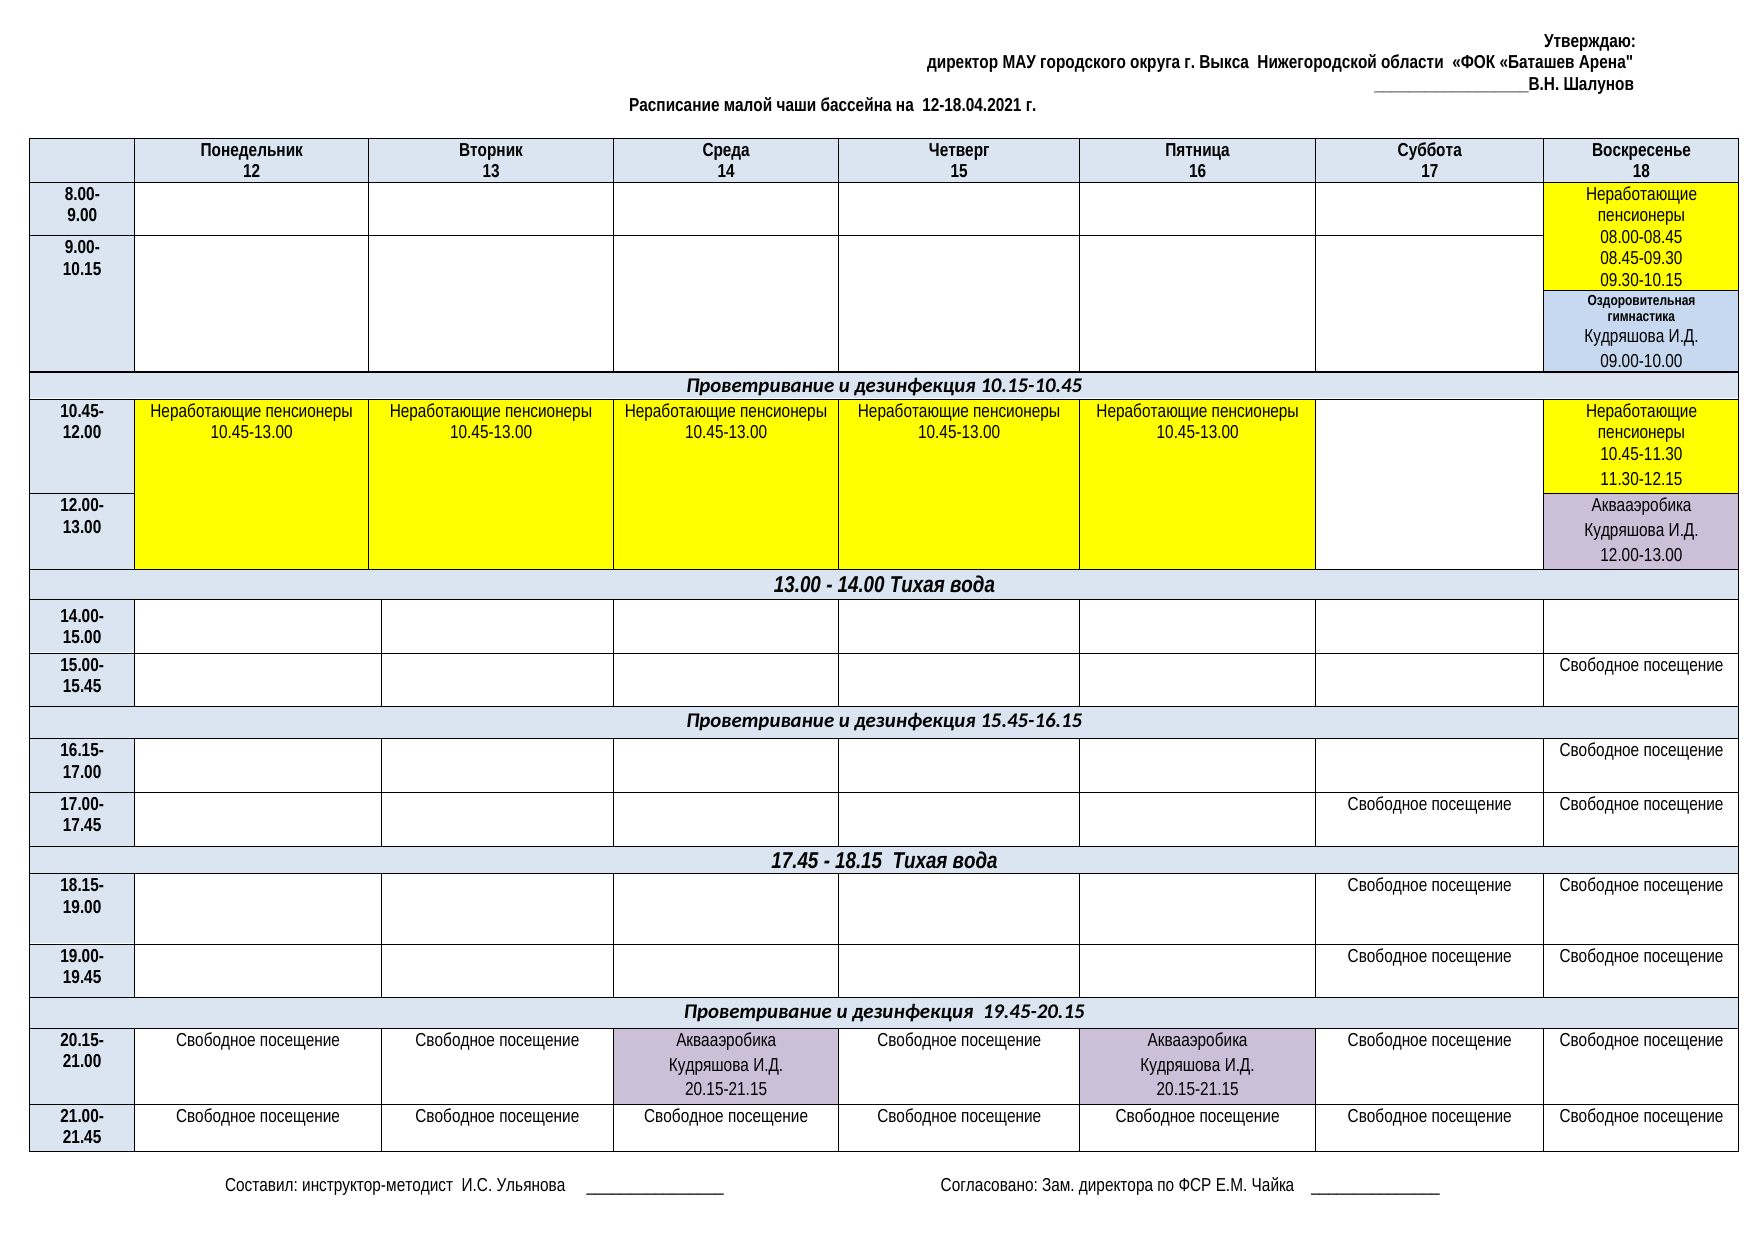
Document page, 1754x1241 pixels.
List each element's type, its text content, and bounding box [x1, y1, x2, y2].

table_header Вторник 13 [369, 139, 613, 182]
table_cell 17.45 - 18.15 Тихая вода [30, 847, 1738, 873]
table_cell Неработающие пенсионеры 10.45-13.00 [1080, 400, 1315, 569]
text Утверждаю: [29, 29, 1636, 51]
table_cell [382, 945, 613, 997]
table_cell [382, 654, 613, 706]
table_cell [369, 183, 613, 235]
table_cell [839, 654, 1079, 706]
table_cell [1080, 874, 1315, 943]
table_cell [1080, 654, 1315, 706]
table_cell Неработающие пенсионеры 10.45-13.00 [839, 400, 1079, 569]
table_cell Свободное посещение [382, 1105, 613, 1151]
table_cell Неработающие пенсионеры 10.45-13.00 [614, 400, 838, 569]
table_cell 12.00-13.00 [30, 494, 134, 569]
table_cell Свободное посещение [1080, 1105, 1315, 1151]
table_header Воскресенье 18 [1544, 139, 1738, 182]
table_header Четверг 15 [839, 139, 1079, 182]
table_header Суббота 17 [1316, 139, 1543, 182]
table_header Пятница 16 [1080, 139, 1315, 182]
table_cell 17.00-17.45 [30, 793, 134, 846]
table_cell Неработающие пенсионеры 08.00-08.45 08.45-09.30 09.30-10.15 [1544, 183, 1738, 290]
table_cell [1080, 945, 1315, 997]
table_cell [135, 183, 368, 235]
table_cell [1316, 400, 1543, 569]
table_cell 21.00-21.45 [30, 1105, 134, 1151]
table_cell [614, 793, 838, 846]
table_cell Свободное посещение [1544, 874, 1738, 943]
table_cell [839, 945, 1079, 997]
table_cell [135, 874, 381, 943]
table_cell Свободное посещение [1544, 793, 1738, 846]
table_cell [1316, 654, 1543, 706]
table_cell Свободное посещение [1316, 793, 1543, 846]
table_cell [839, 739, 1079, 792]
table_cell Свободное посещение [1316, 1105, 1543, 1151]
table_cell [839, 600, 1079, 652]
table_cell [614, 654, 838, 706]
table_header [30, 139, 134, 182]
table_cell [1316, 183, 1543, 235]
table_cell [135, 739, 381, 792]
table_cell 18.15-19.00 [30, 874, 134, 943]
table_cell 16.15-17.00 [30, 739, 134, 792]
table_cell [1080, 793, 1315, 846]
table_cell Аквааэробика Кудряшова И.Д. 20.15-21.15 [1080, 1029, 1315, 1104]
table_cell Свободное посещение [614, 1105, 838, 1151]
table_cell [1080, 183, 1315, 235]
table_cell [135, 945, 381, 997]
text __________________В.Н. Шалунов [29, 73, 1636, 94]
table_cell 14.00-15.00 [30, 600, 134, 652]
table_cell [1316, 739, 1543, 792]
table_cell [135, 236, 368, 371]
table_cell Аквааэробика Кудряшова И.Д. 12.00-13.00 [1544, 494, 1738, 569]
table_cell 10.45-12.00 [30, 400, 134, 493]
table_cell 8.00- 9.00 [30, 183, 134, 235]
table_cell [382, 739, 613, 792]
table_cell Аквааэробика Кудряшова И.Д. 20.15-21.15 [614, 1029, 838, 1104]
table_cell 13.00 - 14.00 Тихая вода [30, 570, 1738, 599]
table_cell [1316, 236, 1543, 371]
table_cell Свободное посещение [1544, 739, 1738, 792]
table_cell Неработающие пенсионеры 10.45-13.00 [369, 400, 613, 569]
table_header Среда 14 [614, 139, 838, 182]
table_cell [614, 183, 838, 235]
table_cell [839, 183, 1079, 235]
table_cell Свободное посещение [1316, 945, 1543, 997]
table_cell [614, 739, 838, 792]
table_cell [614, 945, 838, 997]
text директор МАУ городского округа г. Выкса Нижегородской области «ФОК «Баташев Арена" [29, 51, 1636, 73]
table_cell Свободное посещение [1316, 874, 1543, 943]
table_cell Свободное посещение [135, 1029, 381, 1104]
table_cell Свободное посещение [1544, 1105, 1738, 1151]
table_cell Свободное посещение [839, 1029, 1079, 1104]
table_cell Оздоровительная гимнастика Кудряшова И.Д. 09.00-10.00 [1544, 291, 1738, 371]
table_cell Свободное посещение [1316, 1029, 1543, 1104]
text Составил: инструктор-методист И.С. Ульянова ________________ Согласовано: Зам. директора по ФСР Е.М. Чайка _______________ [29, 1173, 1636, 1195]
table_cell Неработающие пенсионеры 10.45-11.30 11.30-12.15 [1544, 400, 1738, 493]
table_cell [1080, 739, 1315, 792]
table_cell [382, 600, 613, 652]
table_cell Свободное посещение [382, 1029, 613, 1104]
table_cell 9.00- 10.15 [30, 236, 134, 371]
table_cell Проветривание и дезинфекция 10.15-10.45 [30, 373, 1738, 398]
table_cell [614, 600, 838, 652]
table_cell Проветривание и дезинфекция 19.45-20.15 [30, 998, 1738, 1028]
table_cell [382, 793, 613, 846]
table_cell Неработающие пенсионеры 10.45-13.00 [135, 400, 368, 569]
table_cell [135, 793, 381, 846]
table_cell Свободное посещение [839, 1105, 1079, 1151]
table_cell 15.00-15.45 [30, 654, 134, 706]
table_cell Свободное посещение [1544, 654, 1738, 706]
table_cell [839, 793, 1079, 846]
table_cell [839, 236, 1079, 371]
table_cell 19.00-19.45 [30, 945, 134, 997]
table_header Понедельник 12 [135, 139, 368, 182]
table_cell [1316, 600, 1543, 652]
table_cell [614, 236, 838, 371]
table_cell [839, 874, 1079, 943]
table_cell [614, 874, 838, 943]
table_cell [1080, 236, 1315, 371]
table_cell Свободное посещение [1544, 1029, 1738, 1104]
table_cell [1080, 600, 1315, 652]
table_cell Проветривание и дезинфекция 15.45-16.15 [30, 707, 1738, 738]
table_cell 20.15-21.00 [30, 1029, 134, 1104]
text Расписание малой чаши бассейна на 12-18.04.2021 г. [29, 94, 1636, 116]
table_cell [135, 600, 381, 652]
table_cell [382, 874, 613, 943]
table_cell Свободное посещение [1544, 945, 1738, 997]
table_cell [369, 236, 613, 371]
table_cell Свободное посещение [135, 1105, 381, 1151]
table_cell [135, 654, 381, 706]
table_cell [1544, 600, 1738, 652]
